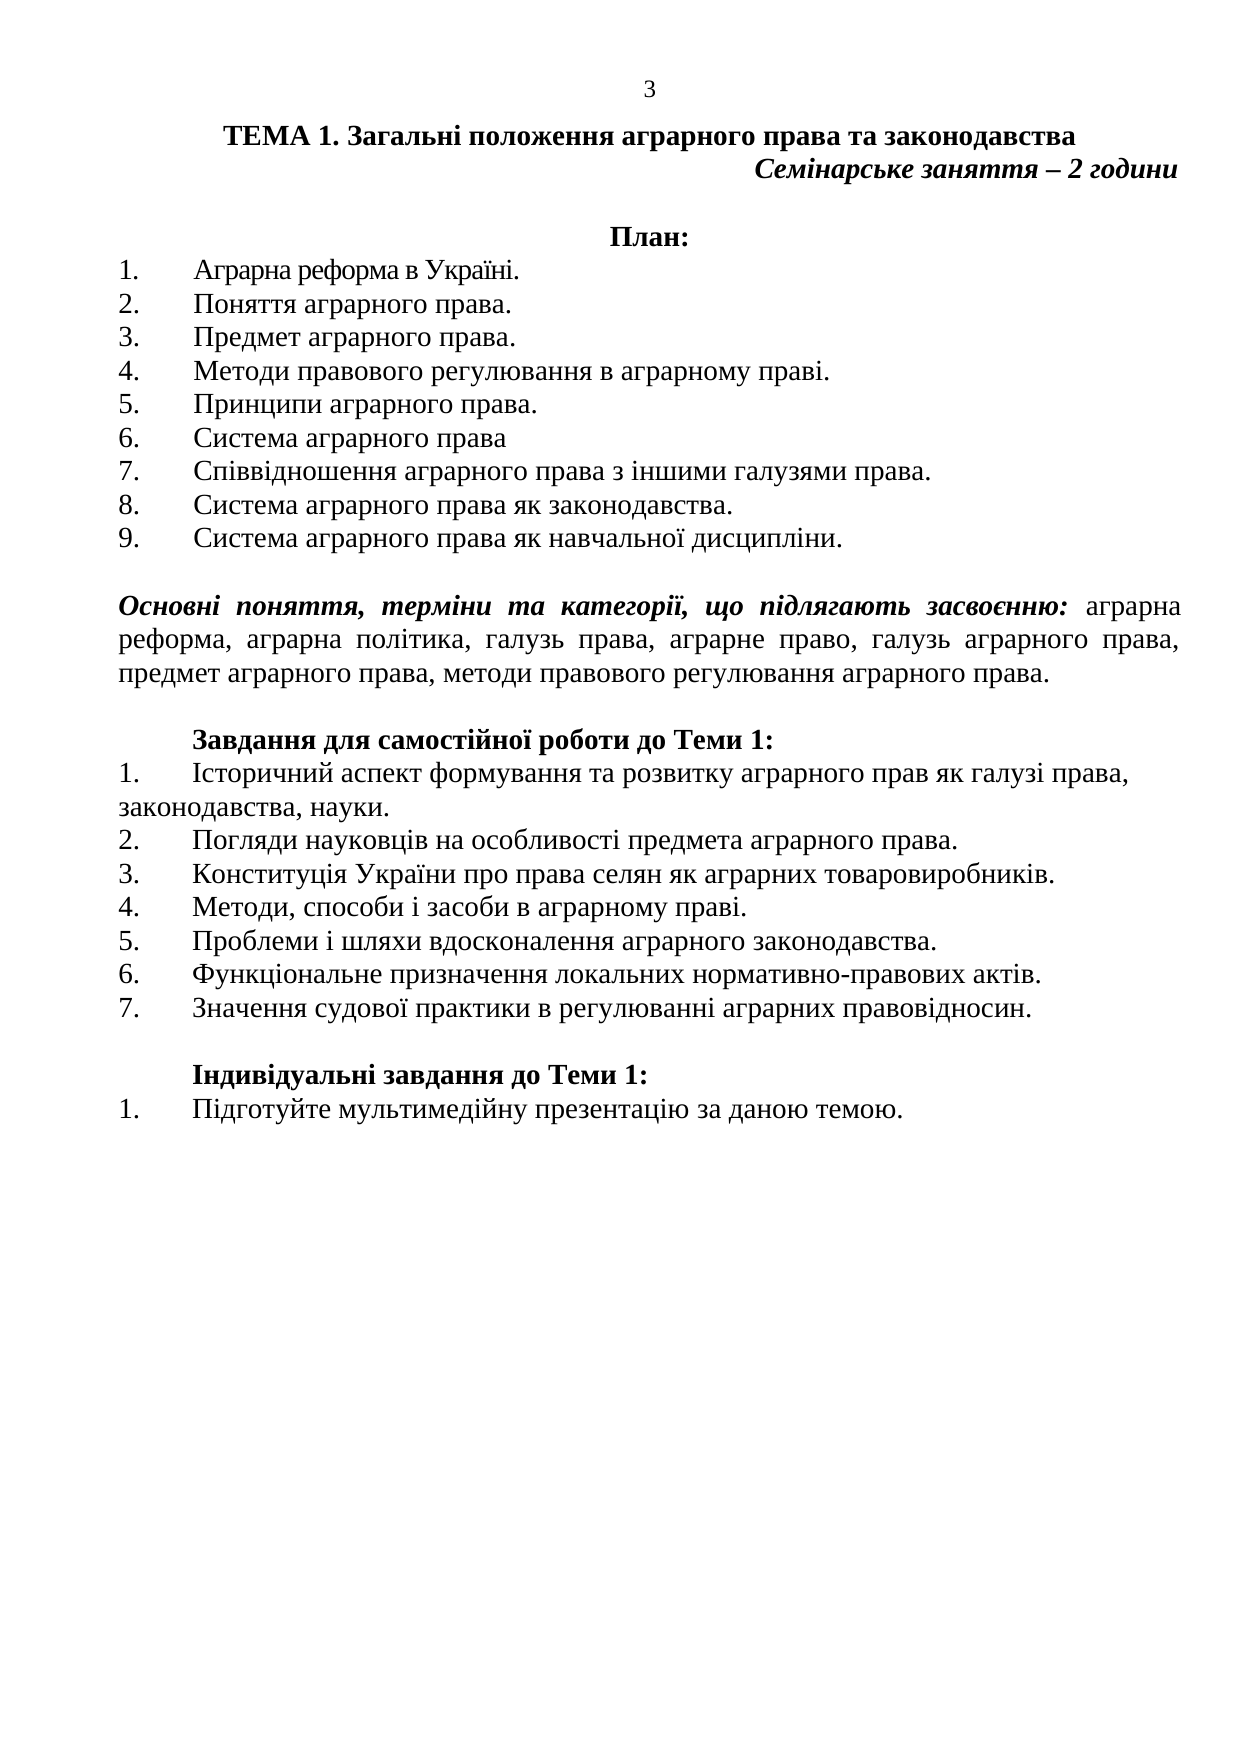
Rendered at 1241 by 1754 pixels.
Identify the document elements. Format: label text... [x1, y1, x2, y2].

list Методи, способи і засоби в аграрному праві. [118, 889, 1181, 923]
list Співвідношення аграрного права з іншими галузями права. [118, 453, 1181, 487]
list Методи правового регулювання в аграрному праві. [118, 353, 1181, 386]
list Поняття аграрного права. [118, 286, 1181, 319]
text Завдання для самостійної роботи до Теми 1: [118, 722, 1181, 755]
list Підготуйте мультимедійну презентацію за даною темою. [118, 1091, 1181, 1124]
text Індивідуальні завдання до Теми 1: [118, 1057, 1181, 1091]
list Погляди науковців на особливості предмета аграрного права. [118, 822, 1181, 856]
list Предмет аграрного права. [118, 319, 1181, 353]
list Принципи аграрного права. [118, 386, 1181, 420]
list Історичний аспект формування та розвитку аграрного прав як галузі права, законодавства, науки. [118, 755, 1181, 822]
list Система аграрного права як навчальної дисципліни. [118, 521, 1181, 554]
text Семінарське заняття – 2 години [118, 152, 1181, 185]
list Значення судової практики в регулюванні аграрних правовідносин. [118, 990, 1181, 1024]
text Основні поняття, терміни та категорії, що підлягають засвоєнню: аграрна реформа, аграрна політика, галузь права, аграрне право, галузь аграрного права, предмет аграрного права, методи правового регулювання аграрного права. [118, 588, 1181, 688]
list Функціональне призначення локальних нормативно-правових актів. [118, 957, 1181, 990]
list Проблеми і шляхи вдосконалення аграрного законодавства. [118, 923, 1181, 957]
text План: [118, 219, 1181, 252]
list Система аграрного права як законодавства. [118, 487, 1181, 521]
list Конституція України про права селян як аграрних товаровиробників. [118, 856, 1181, 889]
list Система аграрного права [118, 420, 1181, 453]
text ТЕМА 1. Загальні положення аграрного права та законодавства [118, 118, 1181, 152]
list Аграрна реформа в Україні. [118, 252, 1183, 286]
